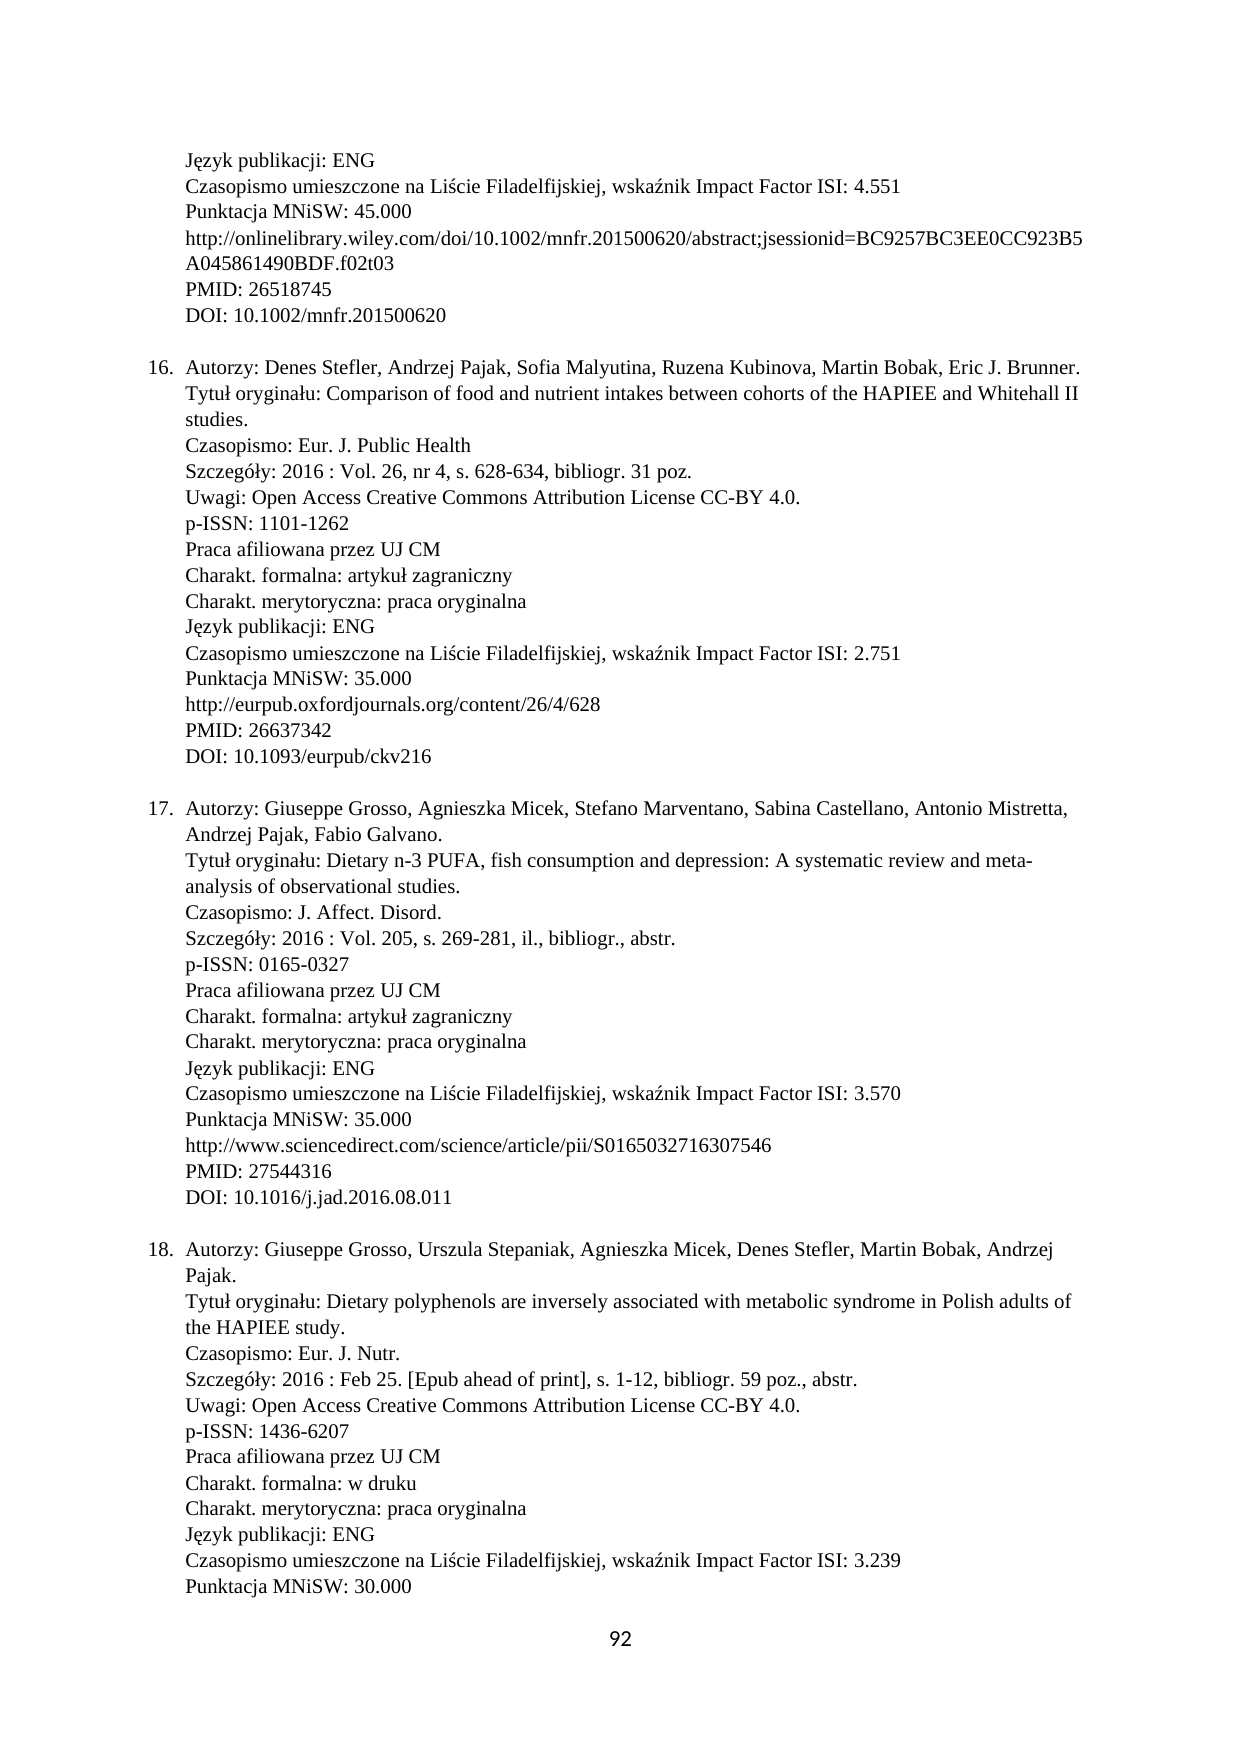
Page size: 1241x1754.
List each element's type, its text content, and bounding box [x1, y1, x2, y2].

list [148, 1237, 1093, 1598]
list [148, 148, 1093, 327]
list Autorzy: Denes Stefler, Andrzej Pajak, Sofia Malyutina, Ruzena Kubinova, Martin Bobak, Eric J. Brunner. Tytuł oryginału: Comparison of food and nutrient intakes between cohorts of the HAPIEE and Whitehall II studies. Czasopismo: Eur. J. Public Health Szczegóły: 2016 : Vol. 26, nr 4, s. 628-634, bibliogr. 31 poz. Uwagi: Open Access Creative Commons Attribution License CC-BY 4.0. p-ISSN: 1101-1262 Praca afiliowana przez UJ CM Charakt. formalna: artykuł zagraniczny Charakt. merytoryczna: praca oryginalna Język publikacji: ENG Czasopismo umieszczone na Liście Filadelfijskiej, wskaźnik Impact Factor ISI: 2.751 Punktacja MNiSW: 35.000 http://eurpub.oxfordjournals.org/content/26/4/628 PMID: 26637342 DOI: 10.1093/eurpub/ckv216 [148, 355, 1093, 768]
list Autorzy: Giuseppe Grosso, Agnieszka Micek, Stefano Marventano, Sabina Castellano, Antonio Mistretta, Andrzej Pajak, Fabio Galvano. Tytuł oryginału: Dietary n-3 PUFA, fish consumption and depression: A systematic review and meta-analysis of observational studies. Czasopismo: J. Affect. Disord. Szczegóły: 2016 : Vol. 205, s. 269-281, il., bibliogr., abstr. p-ISSN: 0165-0327 Praca afiliowana przez UJ CM Charakt. formalna: artykuł zagraniczny Charakt. merytoryczna: praca oryginalna Język publikacji: ENG Czasopismo umieszczone na Liście Filadelfijskiej, wskaźnik Impact Factor ISI: 3.570 Punktacja MNiSW: 35.000 http://www.sciencedirect.com/science/article/pii/S0165032716307546 PMID: 27544316 DOI: 10.1016/j.jad.2016.08.011 [148, 796, 1093, 1209]
